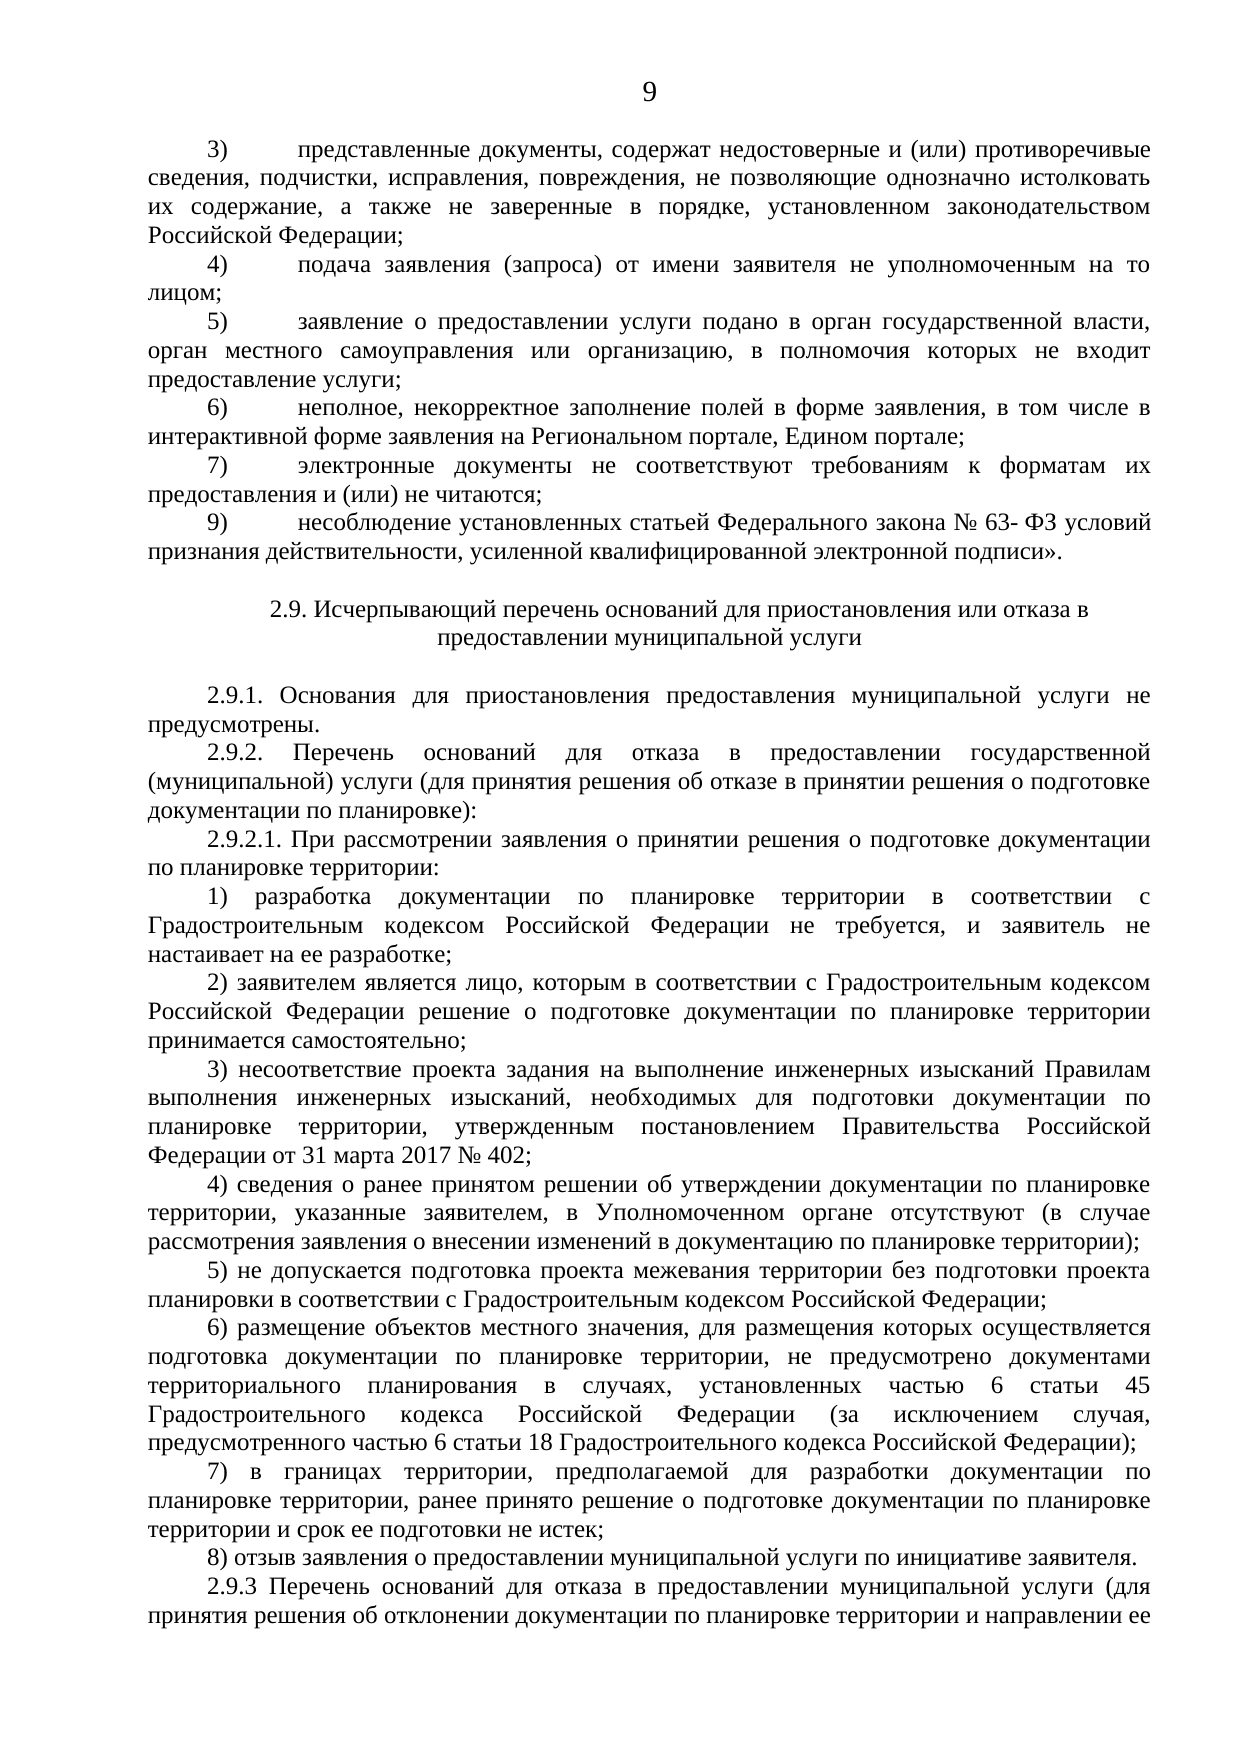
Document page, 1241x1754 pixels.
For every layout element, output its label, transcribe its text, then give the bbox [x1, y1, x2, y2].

text 2.9.2. Перечень оснований для отказа в предоставлении государственной (муниципальной) услуги (для принятия решения об отказе в принятии решения о подготовке документации по планировке): [148, 737, 1152, 824]
text 6) неполное, некорректное заполнение полей в форме заявления, в том числе в интерактивной форме заявления на Региональном портале, Едином портале; [148, 392, 1152, 450]
text 1) разработка документации по планировке территории в соответствии с Градостроительным кодексом Российской Федерации не требуется, и заявитель не настаивает на ее разработке; [148, 881, 1152, 967]
text 6) размещение объектов местного значения, для размещения которых осуществляется подготовка документации по планировке территории, не предусмотрено документами территориального планирования в случаях, установленных частью 6 статьи 45 Градостроительного кодекса Российской Федерации (за исключением случая, предусмотренного частью 6 статьи 18 Градостроительного кодекса Российской Федерации); [148, 1312, 1152, 1456]
text 8) отзыв заявления о предоставлении муниципальной услуги по инициативе заявителя. [148, 1542, 1152, 1571]
text 7) электронные документы не соответствуют требованиям к форматам их предоставления и (или) не читаются; [148, 450, 1152, 507]
text 5) заявление о предоставлении услуги подано в орган государственной власти, орган местного самоуправления или организацию, в полномочия которых не входит предоставление услуги; [148, 306, 1152, 392]
text 4) подача заявления (запроса) от имени заявителя не уполномоченным на то лицом; [148, 249, 1152, 306]
text 3) несоответствие проекта задания на выполнение инженерных изысканий Правилам выполнения инженерных изысканий, необходимых для подготовки документации по планировке территории, утвержденным постановлением Правительства Российской Федерации от 31 марта 2017 № 402; [148, 1054, 1152, 1169]
text 9) несоблюдение установленных статьей Федерального закона № 63- ФЗ условий признания действительности, усиленной квалифицированной электронной подписи». [148, 507, 1152, 565]
text 4) сведения о ранее принятом решении об утверждении документации по планировке территории, указанные заявителем, в Уполномоченном органе отсутствуют (в случае рассмотрения заявления о внесении изменений в документацию по планировке территории); [148, 1169, 1152, 1255]
text 3) представленные документы, содержат недостоверные и (или) противоречивые сведения, подчистки, исправления, повреждения, не позволяющие однозначно истолковать их содержание, а также не заверенные в порядке, установленном законодательством Российской Федерации; [148, 134, 1152, 249]
text 2) заявителем является лицо, которым в соответствии с Градостроительным кодексом Российской Федерации решение о подготовке документации по планировке территории принимается самостоятельно; [148, 967, 1152, 1054]
text 2.9.2.1. При рассмотрении заявления о принятии решения о подготовке документации по планировке территории: [148, 824, 1152, 881]
text 7) в границах территории, предполагаемой для разработки документации по планировке территории, ранее принято решение о подготовке документации по планировке территории и срок ее подготовки не истек; [148, 1456, 1152, 1542]
text 2.9. Исчерпывающий перечень оснований для приостановления или отказа в предоставлении муниципальной услуги [148, 594, 1152, 651]
text 5) не допускается подготовка проекта межевания территории без подготовки проекта планировки в соответствии с Градостроительным кодексом Российской Федерации; [148, 1255, 1152, 1312]
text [148, 1571, 1152, 1629]
text 2.9.1. Основания для приостановления предоставления муниципальной услуги не предусмотрены. [148, 680, 1152, 737]
